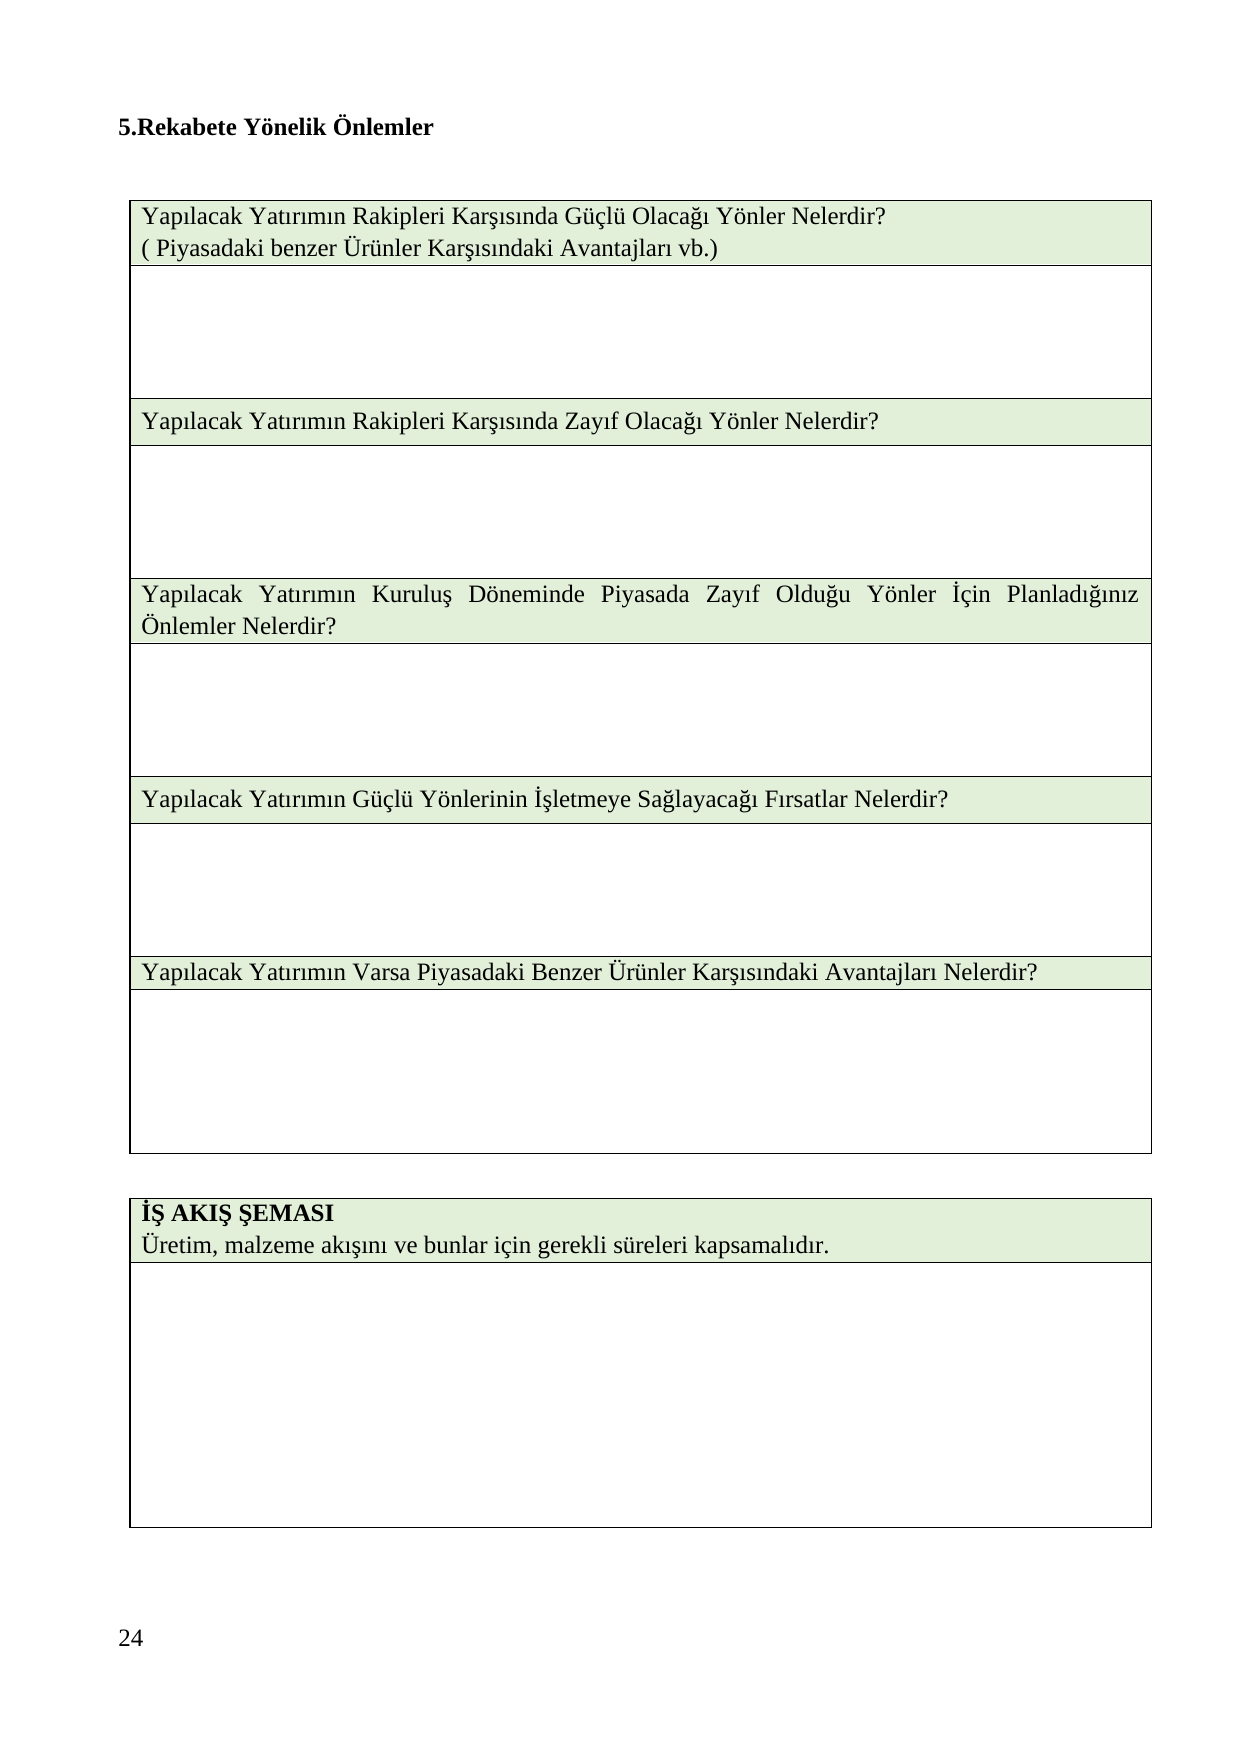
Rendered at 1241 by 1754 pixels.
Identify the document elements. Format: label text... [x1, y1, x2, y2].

table_cell Yapılacak Yatırımın Güçlü Yönlerinin İşletmeye Sağlayacağı Fırsatlar Nelerdir? [131, 777, 1151, 823]
table_cell Yapılacak Yatırımın Rakipleri Karşısında Zayıf Olacağı Yönler Nelerdir? [131, 399, 1151, 445]
table_cell [131, 990, 1151, 1152]
text 5.Rekabete Yönelik Önlemler [118, 112, 1152, 141]
table_header Yapılacak Yatırımın Rakipleri Karşısında Güçlü Olacağı Yönler Nelerdir? ( Piyasadaki benzer Ürünler Karşısındaki Avantajları vb.) [131, 201, 1151, 264]
table_cell [131, 1263, 1151, 1527]
table_cell [131, 644, 1151, 776]
table_cell Yapılacak Yatırımın Varsa Piyasadaki Benzer Ürünler Karşısındaki Avantajları Nelerdir? [131, 957, 1151, 989]
table_cell [131, 824, 1151, 956]
table_cell Yapılacak Yatırımın Kuruluş Döneminde Piyasada Zayıf Olduğu Yönler İçin Planladığınız Önlemler Nelerdir? [131, 579, 1151, 642]
table_cell [131, 446, 1151, 578]
table_cell [131, 266, 1151, 398]
table_header İŞ AKIŞ ŞEMASI Üretim, malzeme akışını ve bunlar için gerekli süreleri kapsamalıdır. [131, 1199, 1151, 1262]
